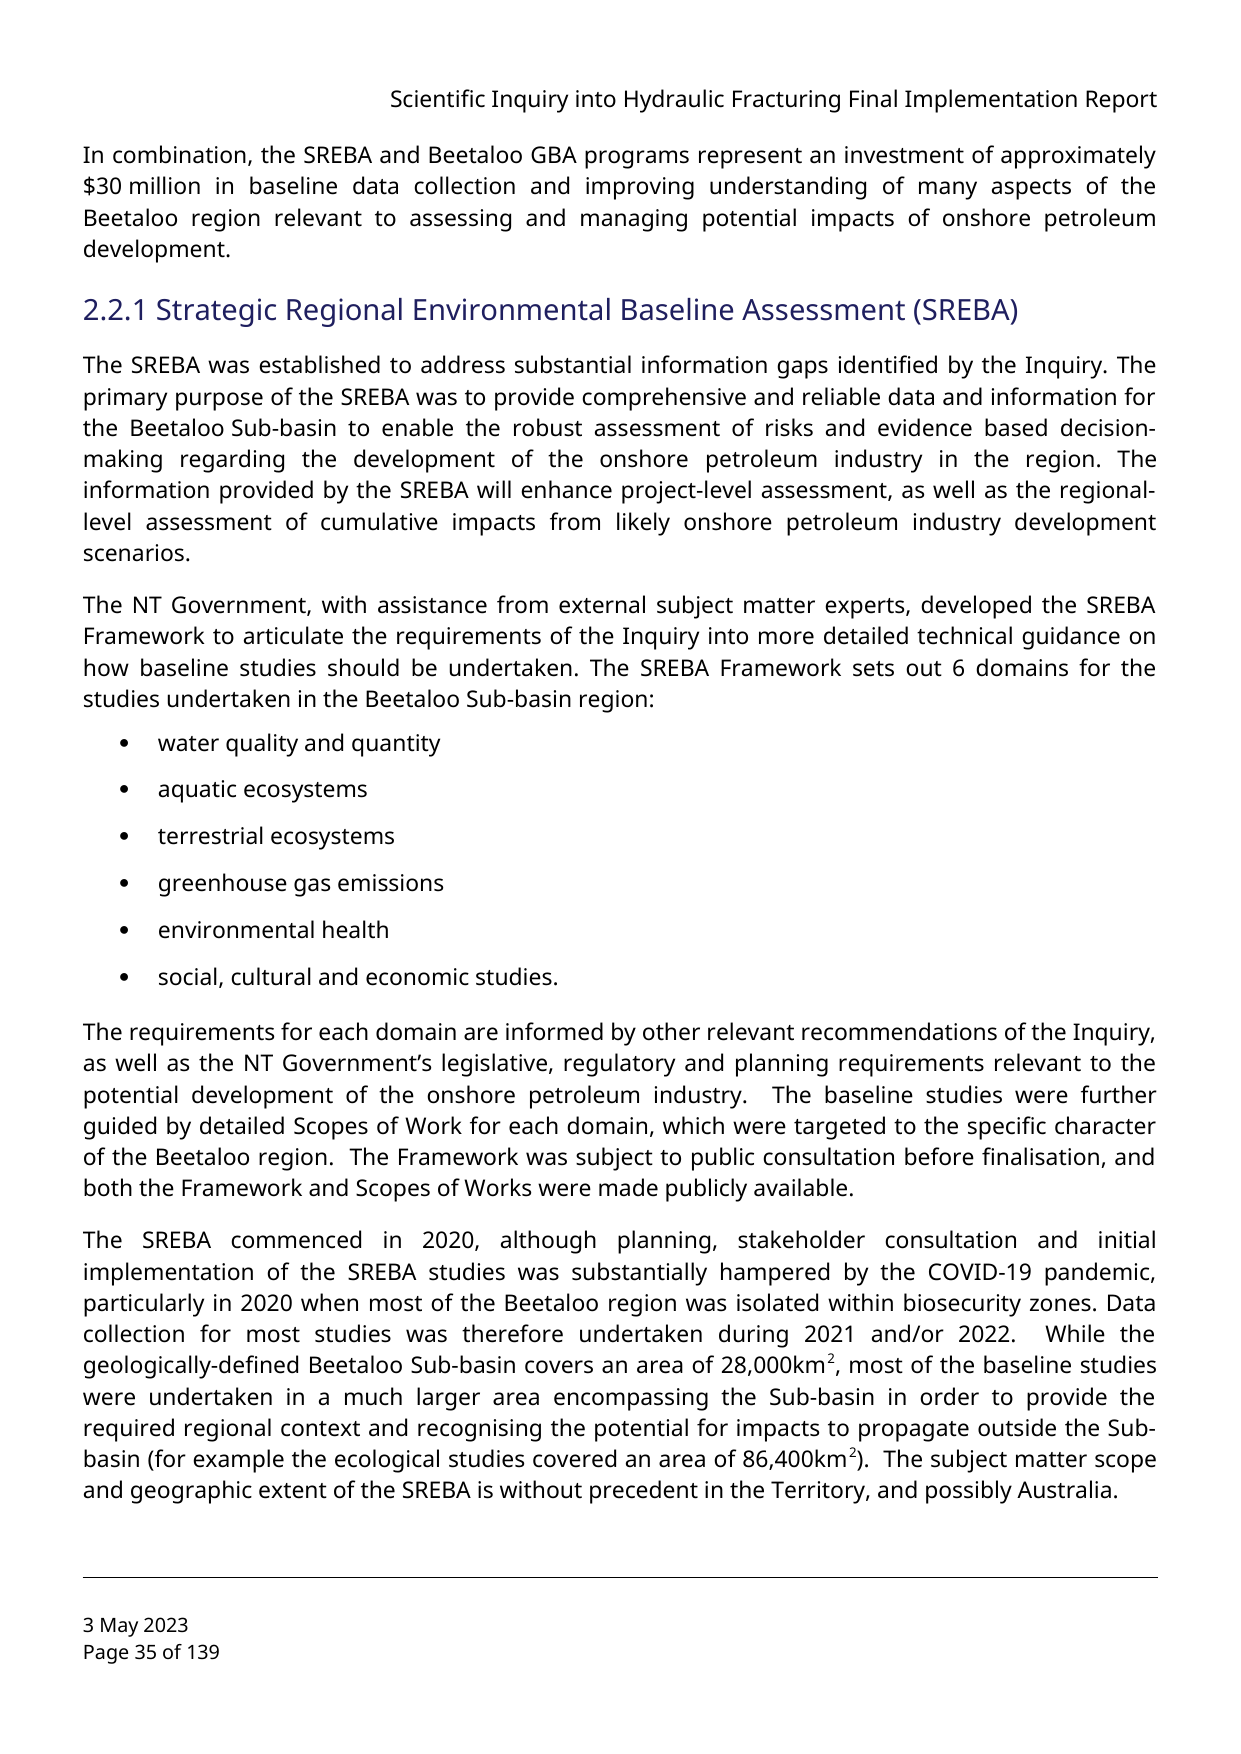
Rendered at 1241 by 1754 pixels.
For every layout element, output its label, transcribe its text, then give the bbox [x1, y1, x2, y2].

list environmental health [120, 914, 1157, 945]
list greenhouse gas emissions [120, 867, 1157, 898]
subtitle 2.2.1 Strategic Regional Environmental Baseline Assessment (SREBA) [83, 289, 1157, 329]
text The SREBA commenced in 2020, although planning, stakeholder consultation and initial implementation of the SREBA studies was substantially hampered by the COVID-19 pandemic, particularly in 2020 when most of the Beetaloo region was isolated within biosecurity zones. Data collection for most studies was therefore undertaken during 2021 and/or 2022. While the geologically-defined Beetaloo Sub-basin covers an area of 28,000km2, most of the baseline studies were undertaken in a much larger area encompassing the Sub-basin in order to provide the required regional context and recognising the potential for impacts to propagate outside the Sub-basin (for example the ecological studies covered an area of 86,400km2). The subject matter scope and geographic extent of the SREBA is without precedent in the Territory, and possibly Australia. [83, 1224, 1157, 1506]
text The NT Government, with assistance from external subject matter experts, developed the SREBA Framework to articulate the requirements of the Inquiry into more detailed technical guidance on how baseline studies should be undertaken. The SREBA Framework sets out 6 domains for the studies undertaken in the Beetaloo Sub-basin region: [83, 589, 1157, 714]
list social, cultural and economic studies. [120, 961, 1157, 992]
text The requirements for each domain are informed by other relevant recommendations of the Inquiry, as well as the NT Government’s legislative, regulatory and planning requirements relevant to the potential development of the onshore petroleum industry. The baseline studies were further guided by detailed Scopes of Work for each domain, which were targeted to the specific character of the Beetaloo region. The Framework was subject to public consultation before finalisation, and both the Framework and Scopes of Works were made publicly available. [83, 1016, 1157, 1204]
list aquatic ecosystems [120, 773, 1157, 805]
text In combination, the SREBA and Beetaloo GBA programs represent an investment of approximately $30 million in baseline data collection and improving understanding of many aspects of the Beetaloo region relevant to assessing and managing potential impacts of onshore petroleum development. [83, 139, 1157, 264]
list terrestrial ecosystems [120, 820, 1157, 852]
text The SREBA was established to address substantial information gaps identified by the Inquiry. The primary purpose of the SREBA was to provide comprehensive and reliable data and information for the Beetaloo Sub-basin to enable the robust assessment of risks and evidence based decision-making regarding the development of the onshore petroleum industry in the region. The information provided by the SREBA will enhance project-level assessment, as well as the regional-level assessment of cumulative impacts from likely onshore petroleum industry development scenarios. [83, 349, 1157, 568]
list water quality and quantity [120, 727, 1157, 758]
